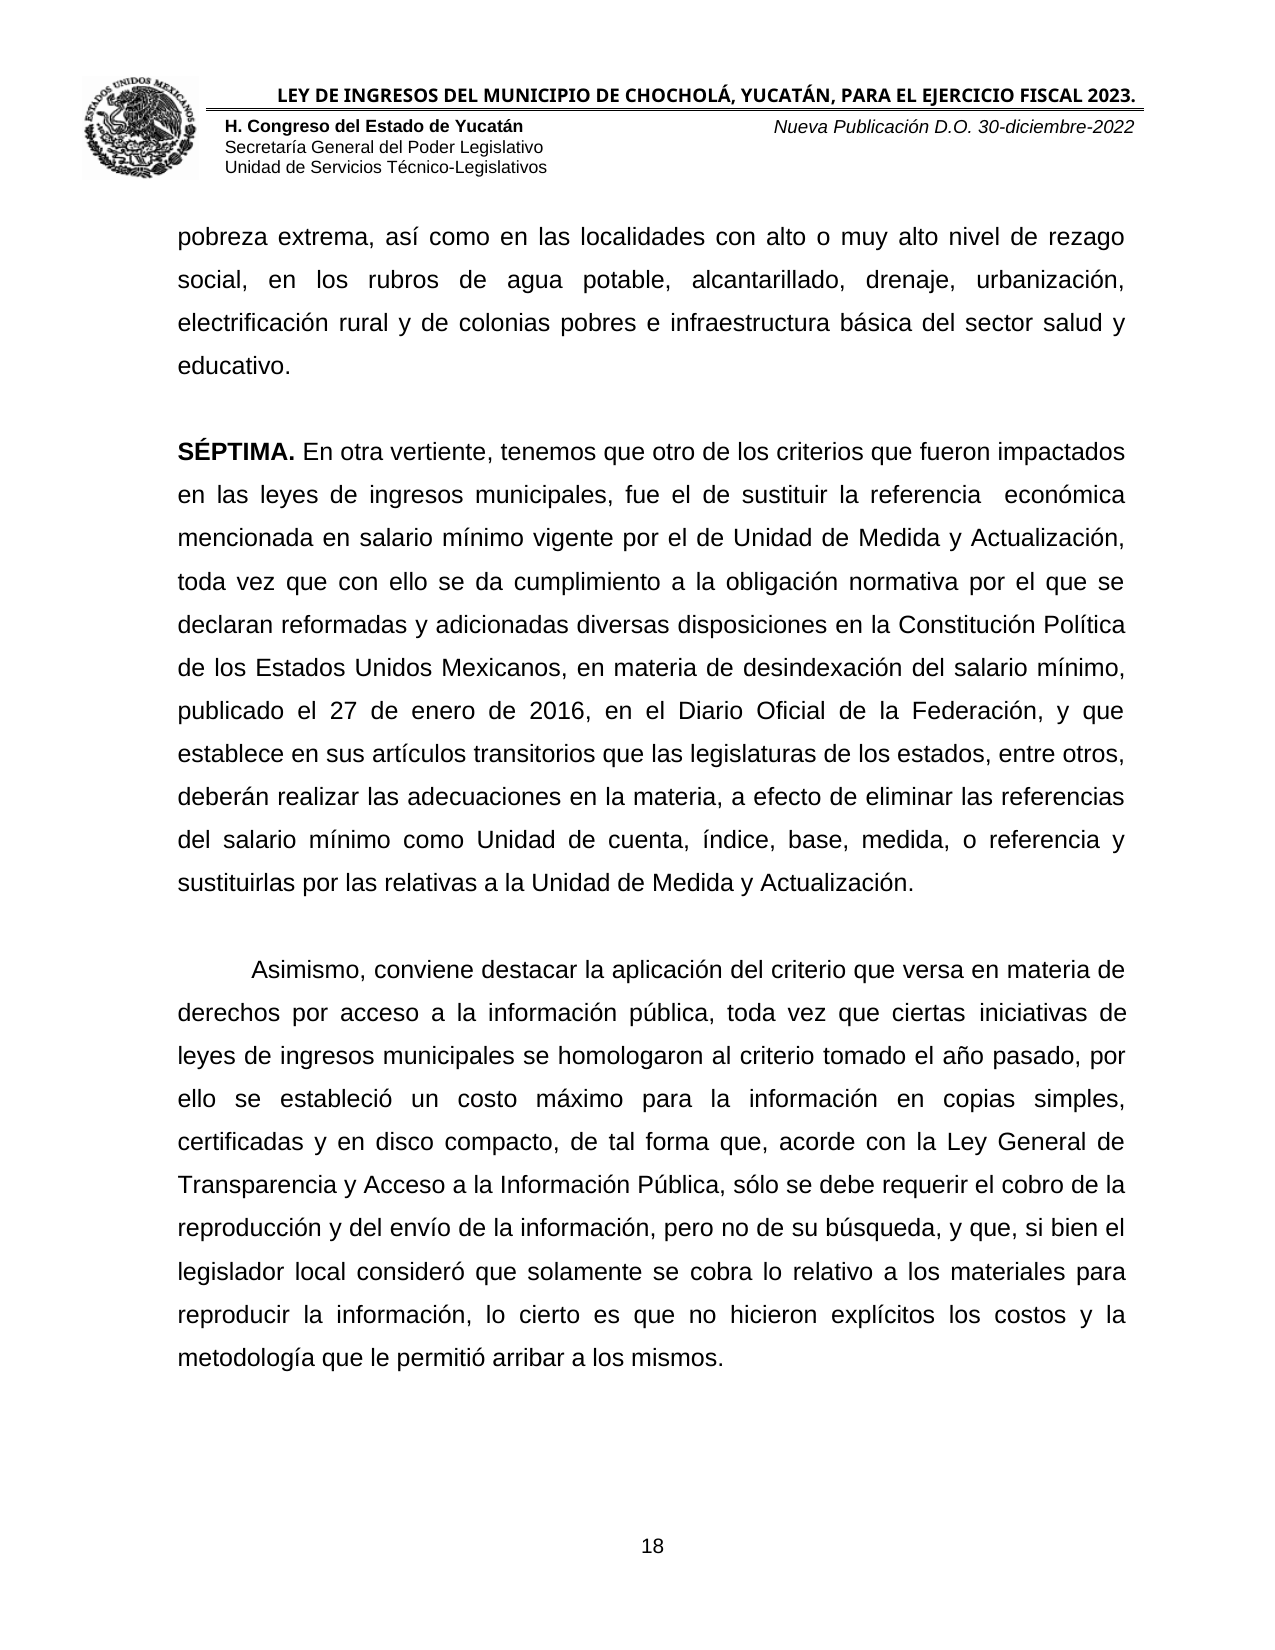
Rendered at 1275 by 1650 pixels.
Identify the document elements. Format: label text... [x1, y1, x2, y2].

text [177, 222, 1127, 380]
text Asimismo, conviene destacar la aplicación del criterio que versa en materia de derechos por acceso a la información pública, toda vez que ciertas iniciativas de leyes de ingresos municipales se homologaron al criterio tomado el año pasado, por ello se estableció un costo máximo para la información en copias simples, certificadas y en disco compacto, de tal forma que, acorde con la Ley General de Transparencia y Acceso a la Información Pública, sólo se debe requerir el cobro de la reproducción y del envío de la información, pero no de su búsqueda, y que, si bien el legislador local consideró que solamente se cobra lo relativo a los materiales para reproducir la información, lo cierto es que no hicieron explícitos los costos y la metodología que le permitió arribar a los mismos. [177, 955, 1127, 1372]
text SÉPTIMA. En otra vertiente, tenemos que otro de los criterios que fueron impactados en las leyes de ingresos municipales, fue el de sustituir la referencia económica mencionada en salario mínimo vigente por el de Unidad de Medida y Actualización, toda vez que con ello se da cumplimiento a la obligación normativa por el que se declaran reformadas y adicionadas diversas disposiciones en la Constitución Política de los Estados Unidos Mexicanos, en materia de desindexación del salario mínimo, publicado el 27 de enero de 2016, en el Diario Oficial de la Federación, y que establece en sus artículos transitorios que las legislaturas de los estados, entre otros, deberán realizar las adecuaciones en la materia, a efecto de eliminar las referencias del salario mínimo como Unidad de cuenta, índice, base, medida, o referencia y sustituirlas por las relativas a la Unidad de Medida y Actualización. [177, 437, 1127, 897]
